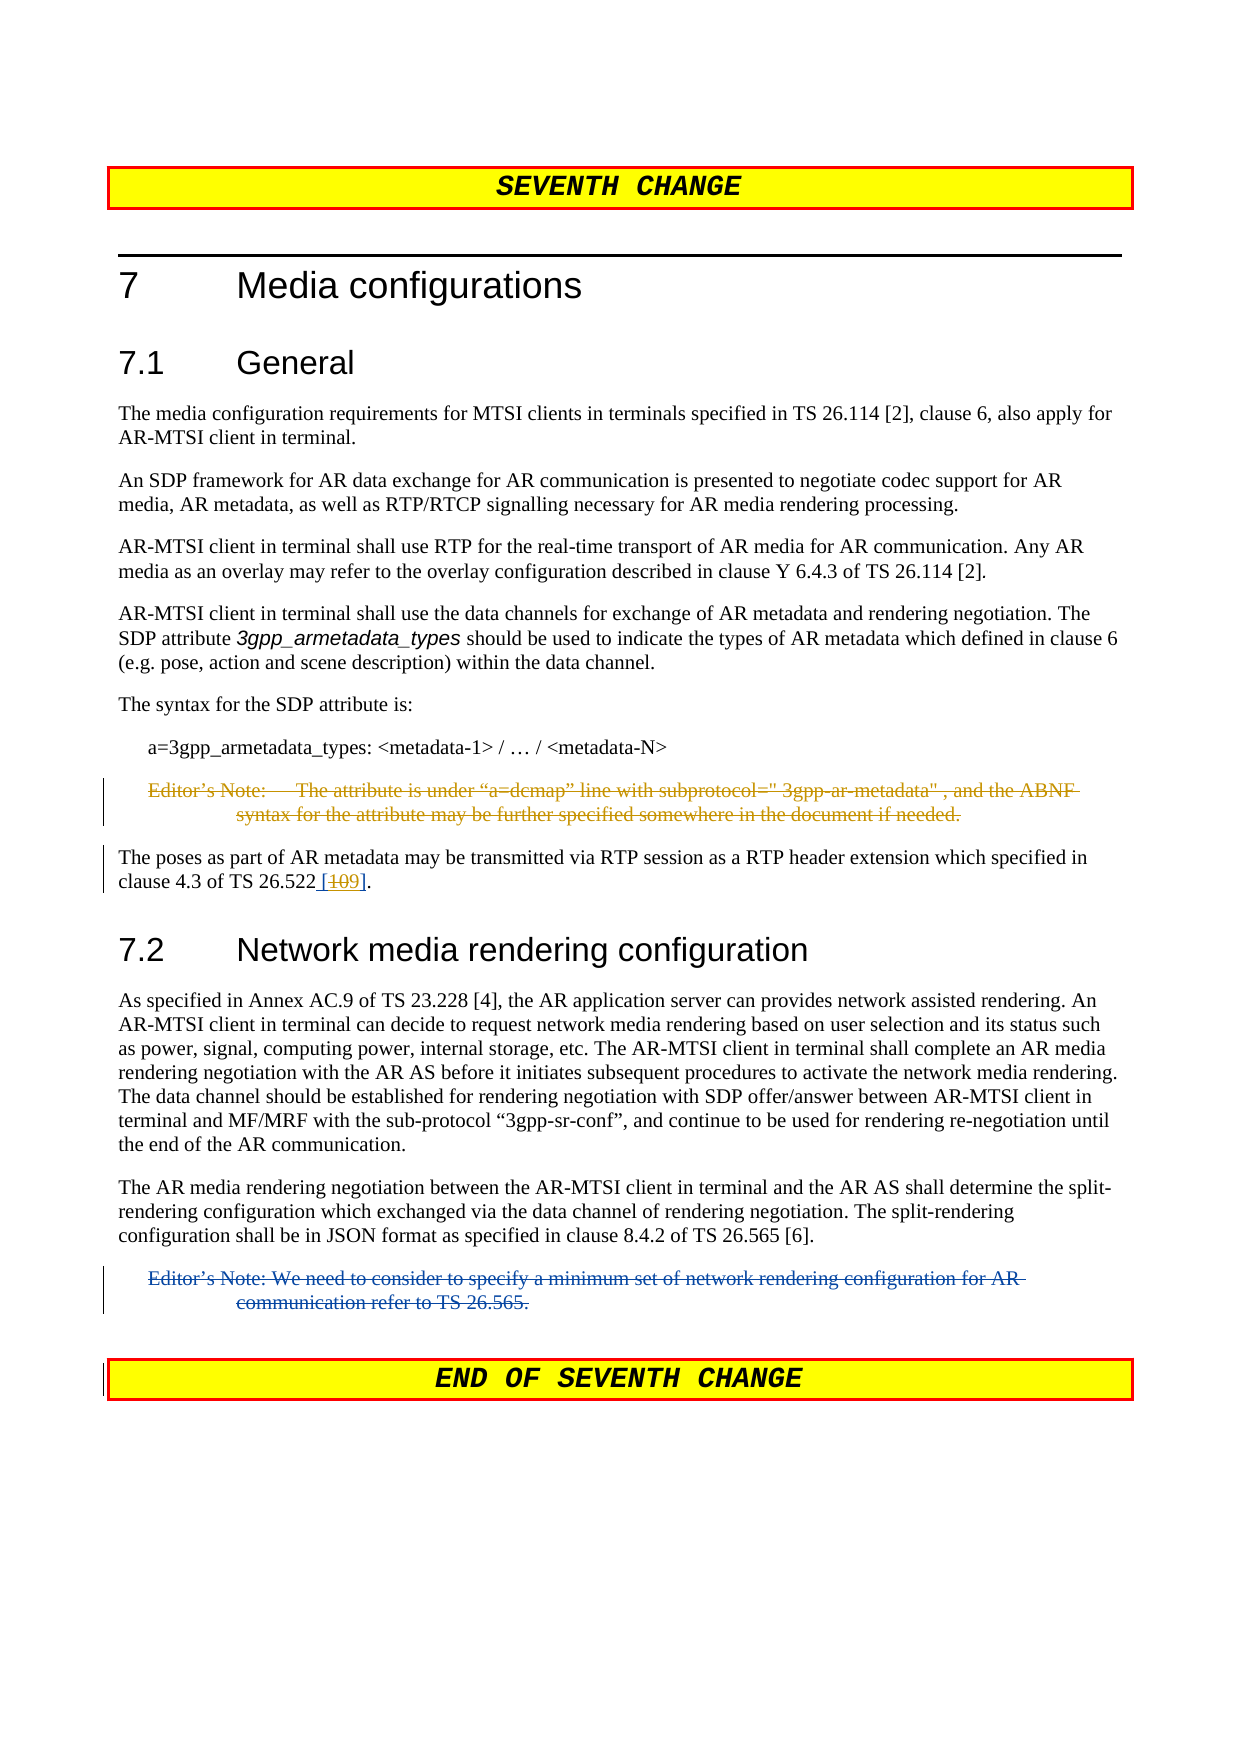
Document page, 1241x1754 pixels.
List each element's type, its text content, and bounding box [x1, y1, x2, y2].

text The media configuration requirements for MTSI clients in terminals specified in TS 26.114 [2], clause 6, also apply for AR-MTSI client in terminal. [118, 401, 1122, 449]
text 7.2 Network media rendering configuration [118, 931, 1122, 969]
text The syntax for the SDP attribute is: [118, 692, 1122, 716]
text The poses as part of AR metadata may be transmitted via RTP session as a RTP header extension which specified in clause 4.3 of TS 26.522. [118, 845, 1122, 893]
text Seventh CHANGE [110, 169, 1131, 207]
text AR-MTSI client in terminal shall use RTP for the real-time transport of AR media for AR communication. Any AR media as an overlay may refer to the overlay configuration described in clause Y 6.4.3 of TS 26.114 [2]. [118, 534, 1122, 583]
text a=3gpp_armetadata_types: <metadata-1> / … / <metadata-N> [148, 735, 1122, 759]
text An SDP framework for AR data exchange for AR communication is presented to negotiate codec support for AR media, AR metadata, as well as RTP/RTCP signalling necessary for AR media rendering processing. [118, 467, 1122, 516]
text As specified in Annex AC.9 of TS 23.228 [4], the AR application server can provides network assisted rendering. An AR-MTSI client in terminal can decide to request network media rendering based on user selection and its status such as power, signal, computing power, internal storage, etc. The AR-MTSI client in terminal shall complete an AR media rendering negotiation with the AR AS before it initiates subsequent procedures to activate the network media rendering. The data channel should be established for rendering negotiation with SDP offer/answer between AR-MTSI client in terminal and MF/MRF with the sub-protocol “3gpp-sr-conf”, and continue to be used for rendering re-negotiation until the end of the AR communication. [118, 988, 1122, 1156]
text The AR media rendering negotiation between the AR-MTSI client in terminal and the AR AS shall determine the split-rendering configuration which exchanged via the data channel of rendering negotiation. The split-rendering configuration shall be in JSON format as specified in clause 8.4.2 of TS 26.565 [6]. [118, 1175, 1122, 1247]
text AR-MTSI client in terminal shall use the data channels for exchange of AR metadata and rendering negotiation. The SDP attribute 3gpp_armetadata_types should be used to indicate the types of AR metadata which defined in clause 6 (e.g. pose, action and scene description) within the data channel. [118, 601, 1122, 674]
text End of Seventh CHANGE [110, 1361, 1131, 1398]
text 7.1 General [118, 343, 1122, 382]
subtitle 7 Media configurations [118, 257, 1122, 306]
